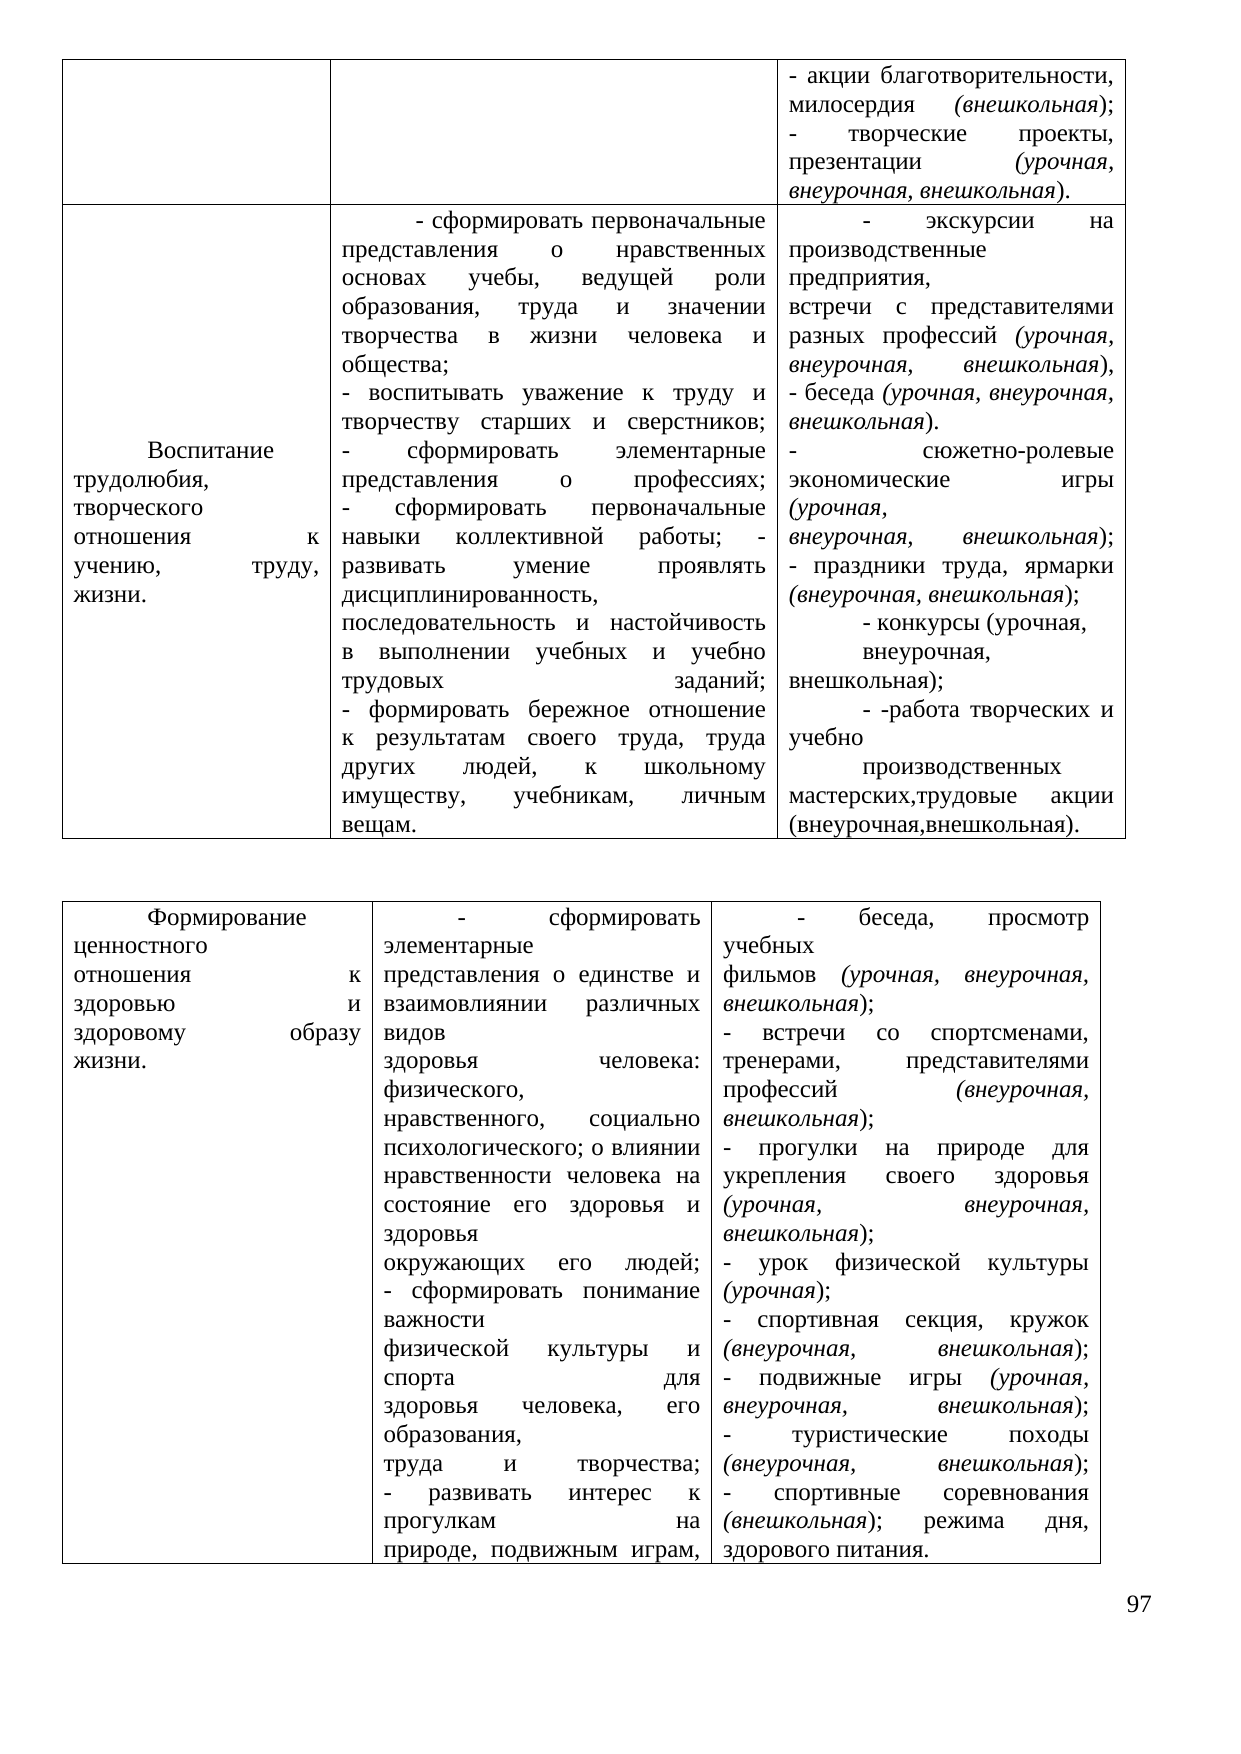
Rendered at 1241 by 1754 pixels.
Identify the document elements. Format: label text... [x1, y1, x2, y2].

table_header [373, 902, 711, 1563]
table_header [778, 60, 1125, 204]
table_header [63, 60, 330, 204]
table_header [331, 60, 777, 204]
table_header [712, 902, 1100, 1563]
table_cell - экскурсии на производственные предприятия, встречи с представителями разных профессий (урочная, внеурочная, внешкольная), - беседа (урочная, внеурочная, внешкольная). - сюжетно-ролевые экономические игры (урочная, внеурочная, внешкольная); - праздники труда, ярмарки (внеурочная, внешкольная); - конкурсы (урочная, внеурочная, внешкольная); - -работа творческих и учебно производственных мастерских,трудовые акции (внеурочная,внешкольная). [778, 205, 1125, 837]
table_cell Воспитание трудолюбия, творческого отношения к учению, труду, жизни. [63, 205, 330, 837]
table_cell - сформировать первоначальные представления о нравственных основах учебы, ведущей роли образования, труда и значении творчества в жизни человека и общества; - воспитывать уважение к труду и творчеству старших и сверстников; - сформировать элементарные представления о профессиях; - сформировать первоначальные навыки коллективной работы; - развивать умение проявлять дисциплинированность, последовательность и настойчивость в выполнении учебных и учебно трудовых заданий; - формировать бережное отношение к результатам своего труда, труда других людей, к школьному имуществу, учебникам, личным вещам. [331, 205, 777, 837]
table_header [63, 902, 372, 1563]
